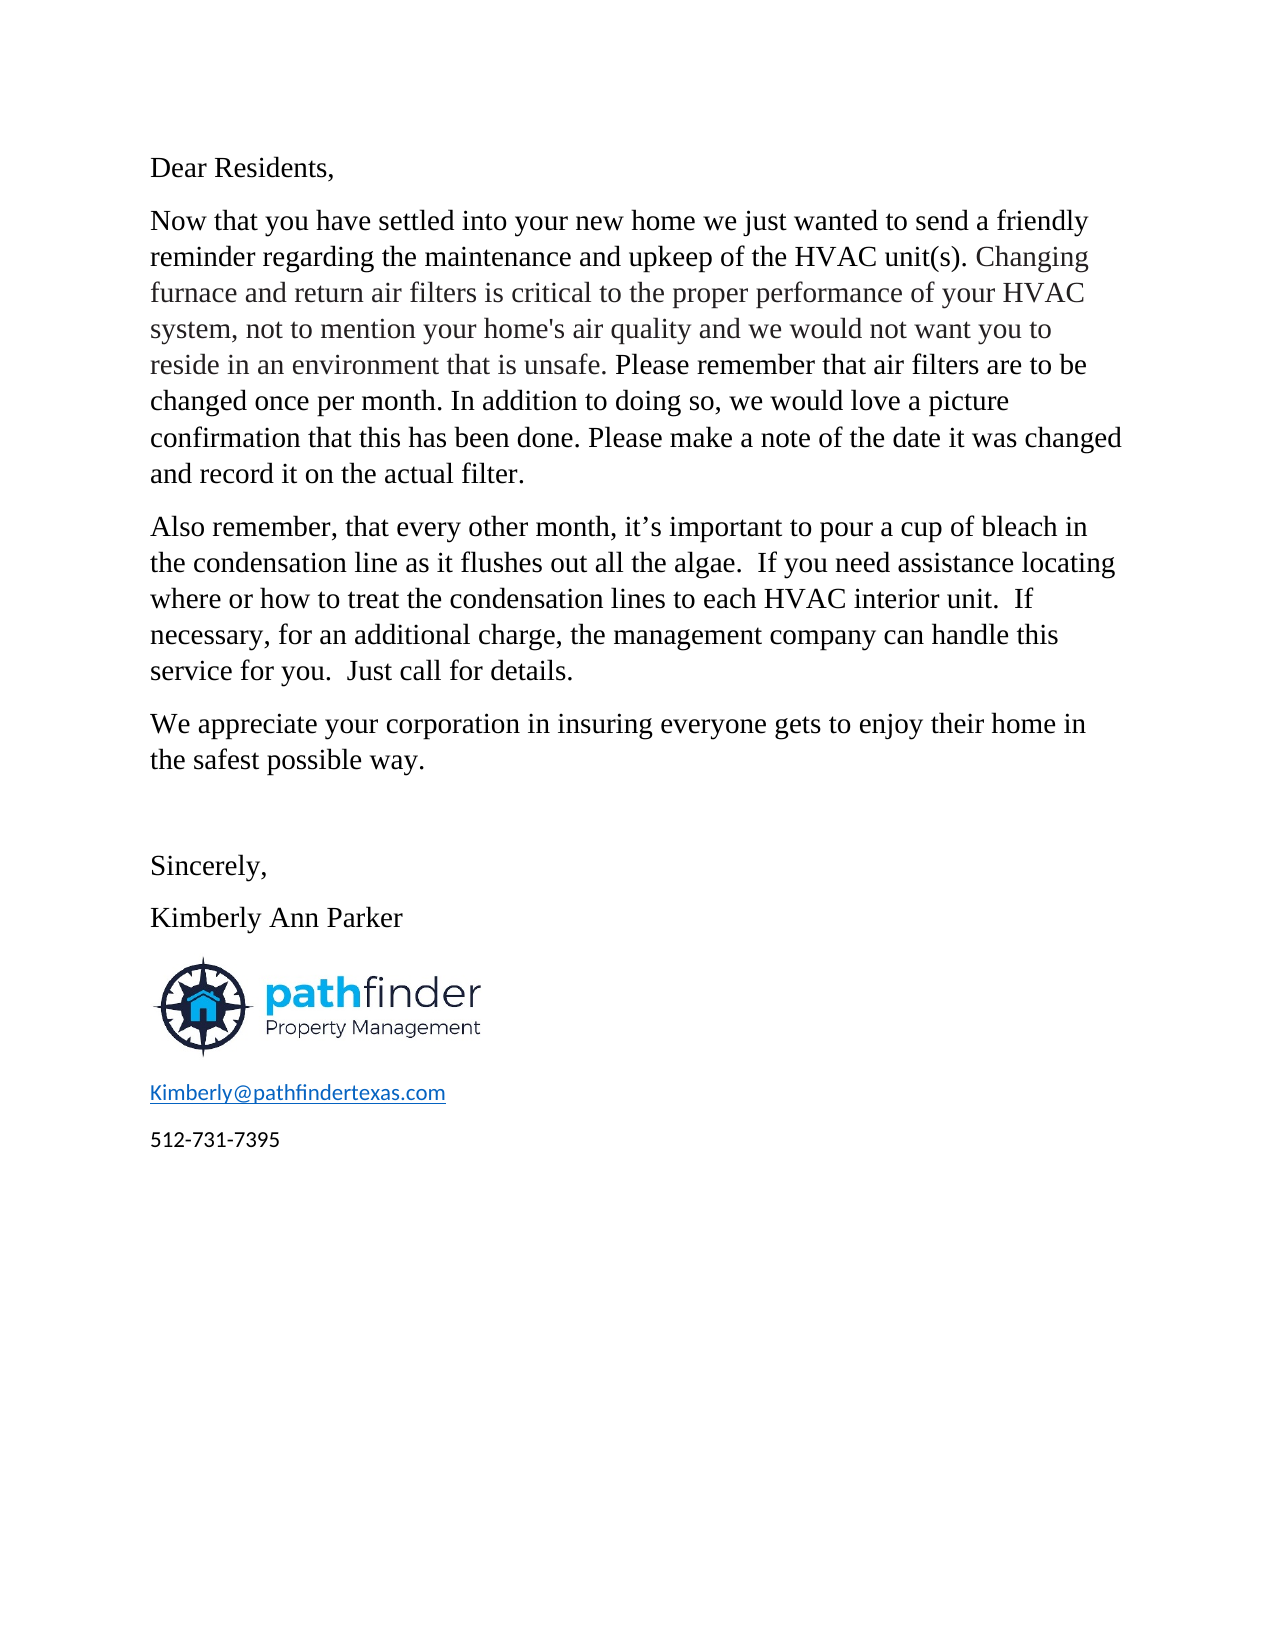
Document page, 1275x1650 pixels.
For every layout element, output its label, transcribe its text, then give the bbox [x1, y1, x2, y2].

text Kimberly Ann Parker [150, 901, 1125, 934]
text Kimberly@pathfindertexas.com [150, 1078, 1125, 1107]
text Sincerely, [150, 848, 1125, 881]
text Dear Residents, [150, 150, 1125, 183]
text 512-731-7395 [150, 1125, 1125, 1153]
text Also remember, that every other month, it’s important to pour a cup of bleach in the condensation line as it flushes out all the algae. If you need assistance locating where or how to treat the condensation lines to each HVAC interior unit. If necessary, for an additional charge, the management company can handle this service for you. Just call for details. [150, 509, 1125, 687]
picture [150, 953, 483, 1060]
text We appreciate your corporation in insuring everyone gets to enjoy their home in the safest possible way. [150, 706, 1125, 776]
text Now that you have settled into your new home we just wanted to send a friendly reminder regarding the maintenance and upkeep of the HVAC unit(s). Changing furnace and return air filters is critical to the proper performance of your HVAC system, not to mention your home's air quality and we would not want you to reside in an environment that is unsafe. Please remember that air filters are to be changed once per month. In addition to doing so, we would love a picture confirmation that this has been done. Please make a note of the date it was changed and record it on the actual filter. [150, 203, 1125, 489]
